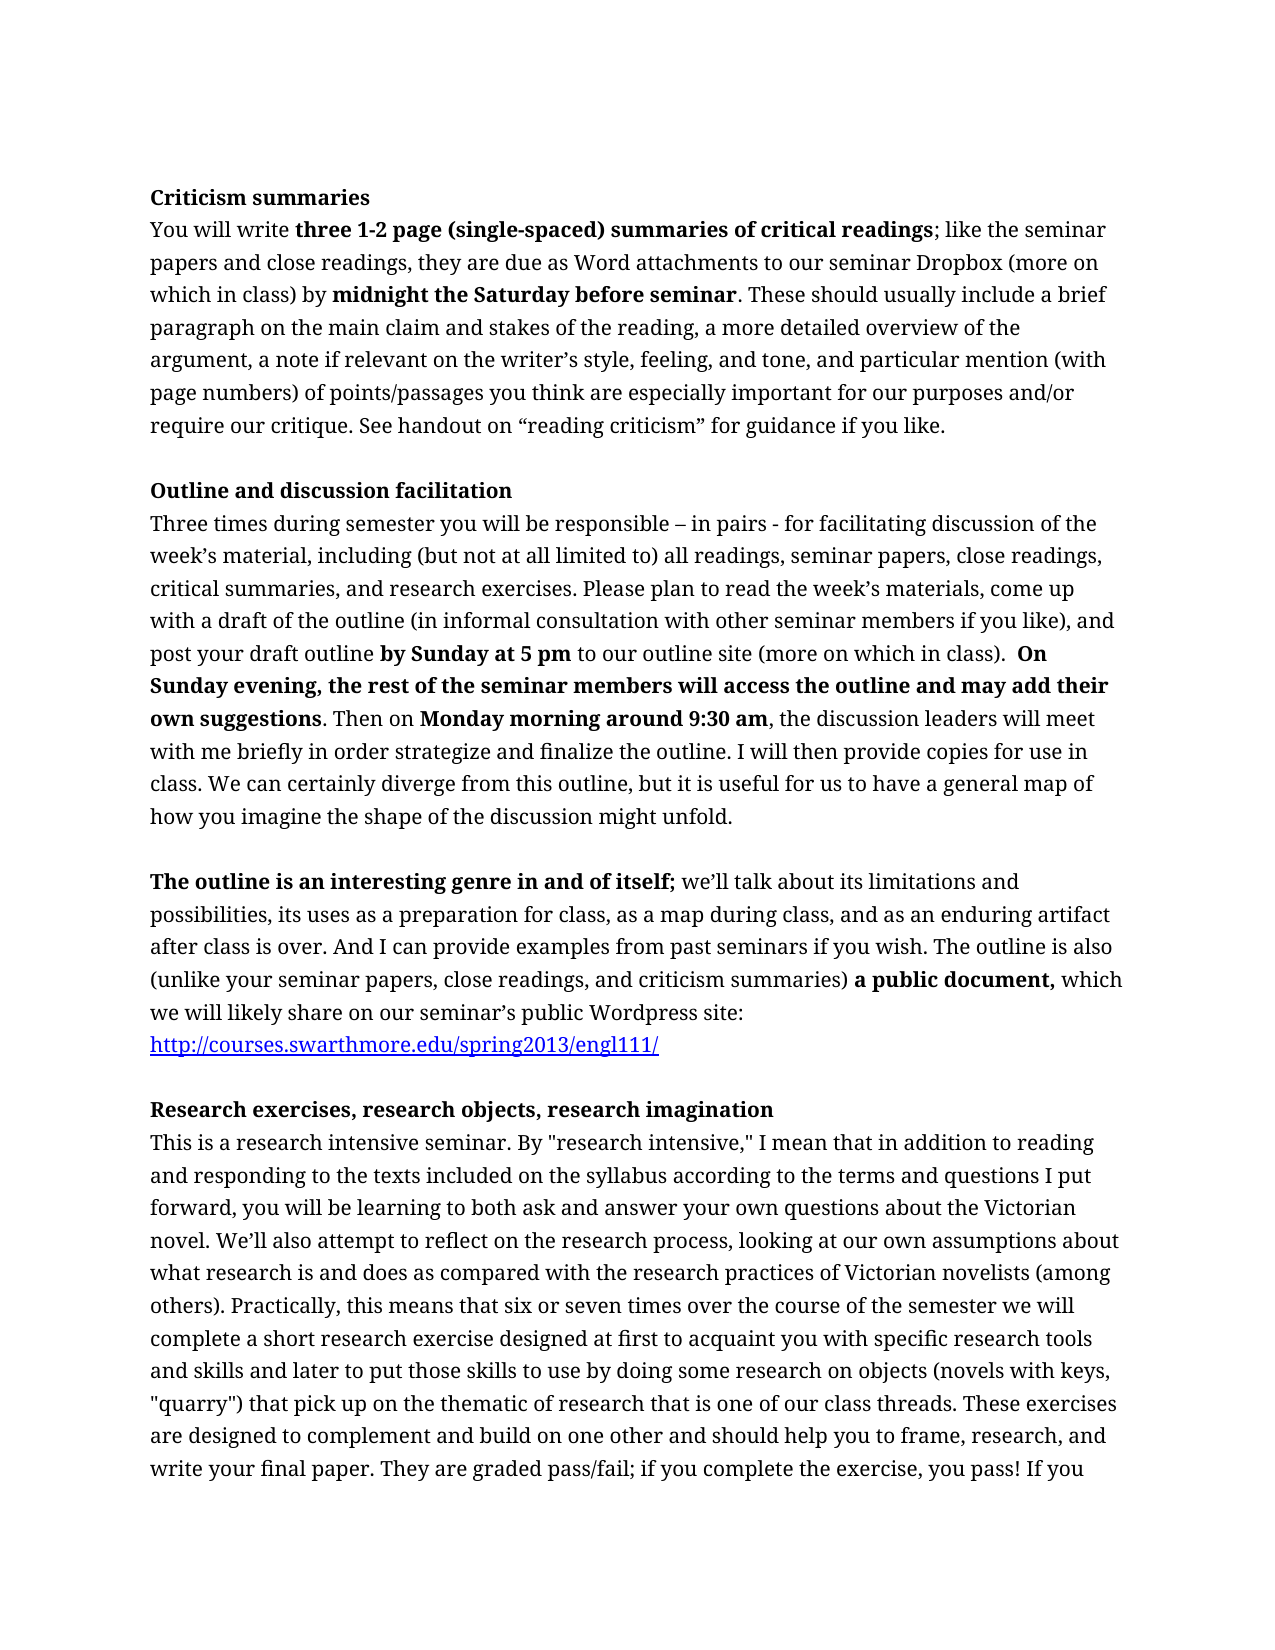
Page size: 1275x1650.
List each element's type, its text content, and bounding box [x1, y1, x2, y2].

text Criticism summaries [150, 183, 1125, 211]
text Outline and discussion facilitation [150, 476, 1125, 504]
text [150, 1128, 1125, 1483]
text Research exercises, research objects, research imagination [150, 1096, 1125, 1124]
text Three times during semester you will be responsible – in pairs - for facilitating discussion of the week’s material, including (but not at all limited to) all readings, seminar papers, close readings, critical summaries, and research exercises. Please plan to read the week’s materials, come up with a draft of the outline (in informal consultation with other seminar members if you like), and post your draft outline by Sunday at 5 pm to our outline site (more on which in class). On Sunday evening, the rest of the seminar members will access the outline and may add their own suggestions. Then on Monday morning around 9:30 am, the discussion leaders will meet with me briefly in order strategize and finalize the outline. I will then provide copies for use in class. We can certainly diverge from this outline, but it is useful for us to have a general map of how you imagine the shape of the discussion might unfold. [150, 509, 1125, 831]
text The outline is an interesting genre in and of itself; we’ll talk about its limitations and possibilities, its uses as a preparation for class, as a map during class, and as an enduring artifact after class is over. And I can provide examples from past seminars if you wish. The outline is also (unlike your seminar papers, close readings, and criticism summaries) a public document, which we will likely share on our seminar’s public Wordpress site: http://courses.swarthmore.edu/spring2013/engl111/ [150, 867, 1125, 1059]
text You will write three 1-2 page (single-spaced) summaries of critical readings; like the seminar papers and close readings, they are due as Word attachments to our seminar Dropbox (more on which in class) by midnight the Saturday before seminar. These should usually include a brief paragraph on the main claim and stakes of the reading, a more detailed overview of the argument, a note if relevant on the writer’s style, feeling, and tone, and particular mention (with page numbers) of points/passages you think are especially important for our purposes and/or require our critique. See handout on “reading criticism” for guidance if you like. [150, 215, 1125, 439]
